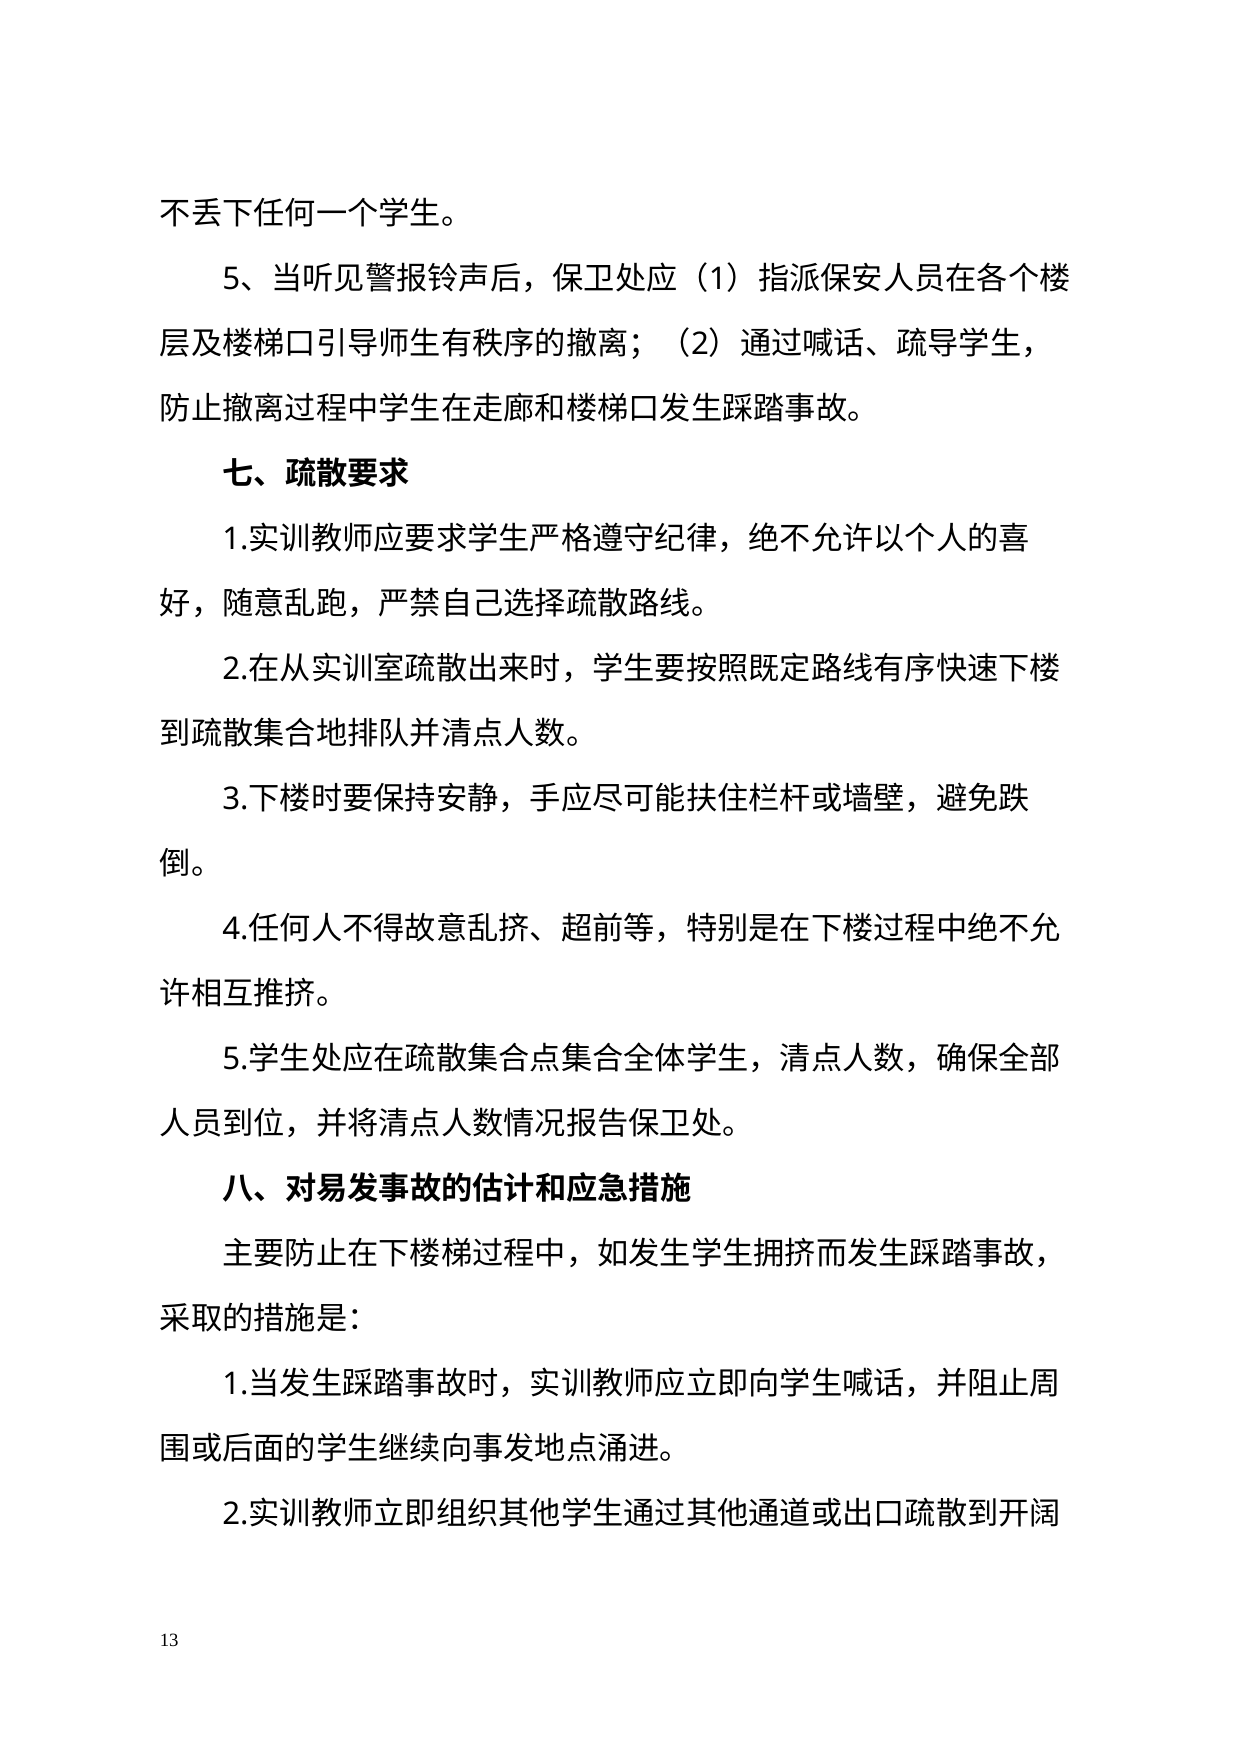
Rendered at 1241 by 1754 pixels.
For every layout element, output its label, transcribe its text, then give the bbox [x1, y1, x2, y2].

text 5、当听见警报铃声后，保卫处应（1）指派保安人员在各个楼层及楼梯口引导师生有秩序的撤离；（2）通过喊话、疏导学生，防止撤离过程中学生在走廊和楼梯口发生踩踏事故。 [159, 243, 1081, 438]
text 七、疏散要求 [159, 438, 1081, 503]
text 1.当发生踩踏事故时，实训教师应立即向学生喊话，并阻止周围或后面的学生继续向事发地点涌进。 [159, 1348, 1081, 1478]
text 3.下楼时要保持安静，手应尽可能扶住栏杆或墙壁，避免跌倒。 [159, 763, 1081, 893]
text 主要防止在下楼梯过程中，如发生学生拥挤而发生踩踏事故，采取的措施是： [159, 1218, 1081, 1348]
text 5.学生处应在疏散集合点集合全体学生，清点人数，确保全部人员到位，并将清点人数情况报告保卫处。 [159, 1023, 1081, 1153]
text 1.实训教师应要求学生严格遵守纪律，绝不允许以个人的喜好，随意乱跑，严禁自己选择疏散路线。 [159, 503, 1081, 633]
text 2.在从实训室疏散出来时，学生要按照既定路线有序快速下楼到疏散集合地排队并清点人数。 [159, 633, 1081, 763]
text 八、对易发事故的估计和应急措施 [159, 1153, 1081, 1218]
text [159, 178, 1081, 243]
text 4.任何人不得故意乱挤、超前等，特别是在下楼过程中绝不允许相互推挤。 [159, 893, 1081, 1023]
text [159, 1478, 1081, 1543]
